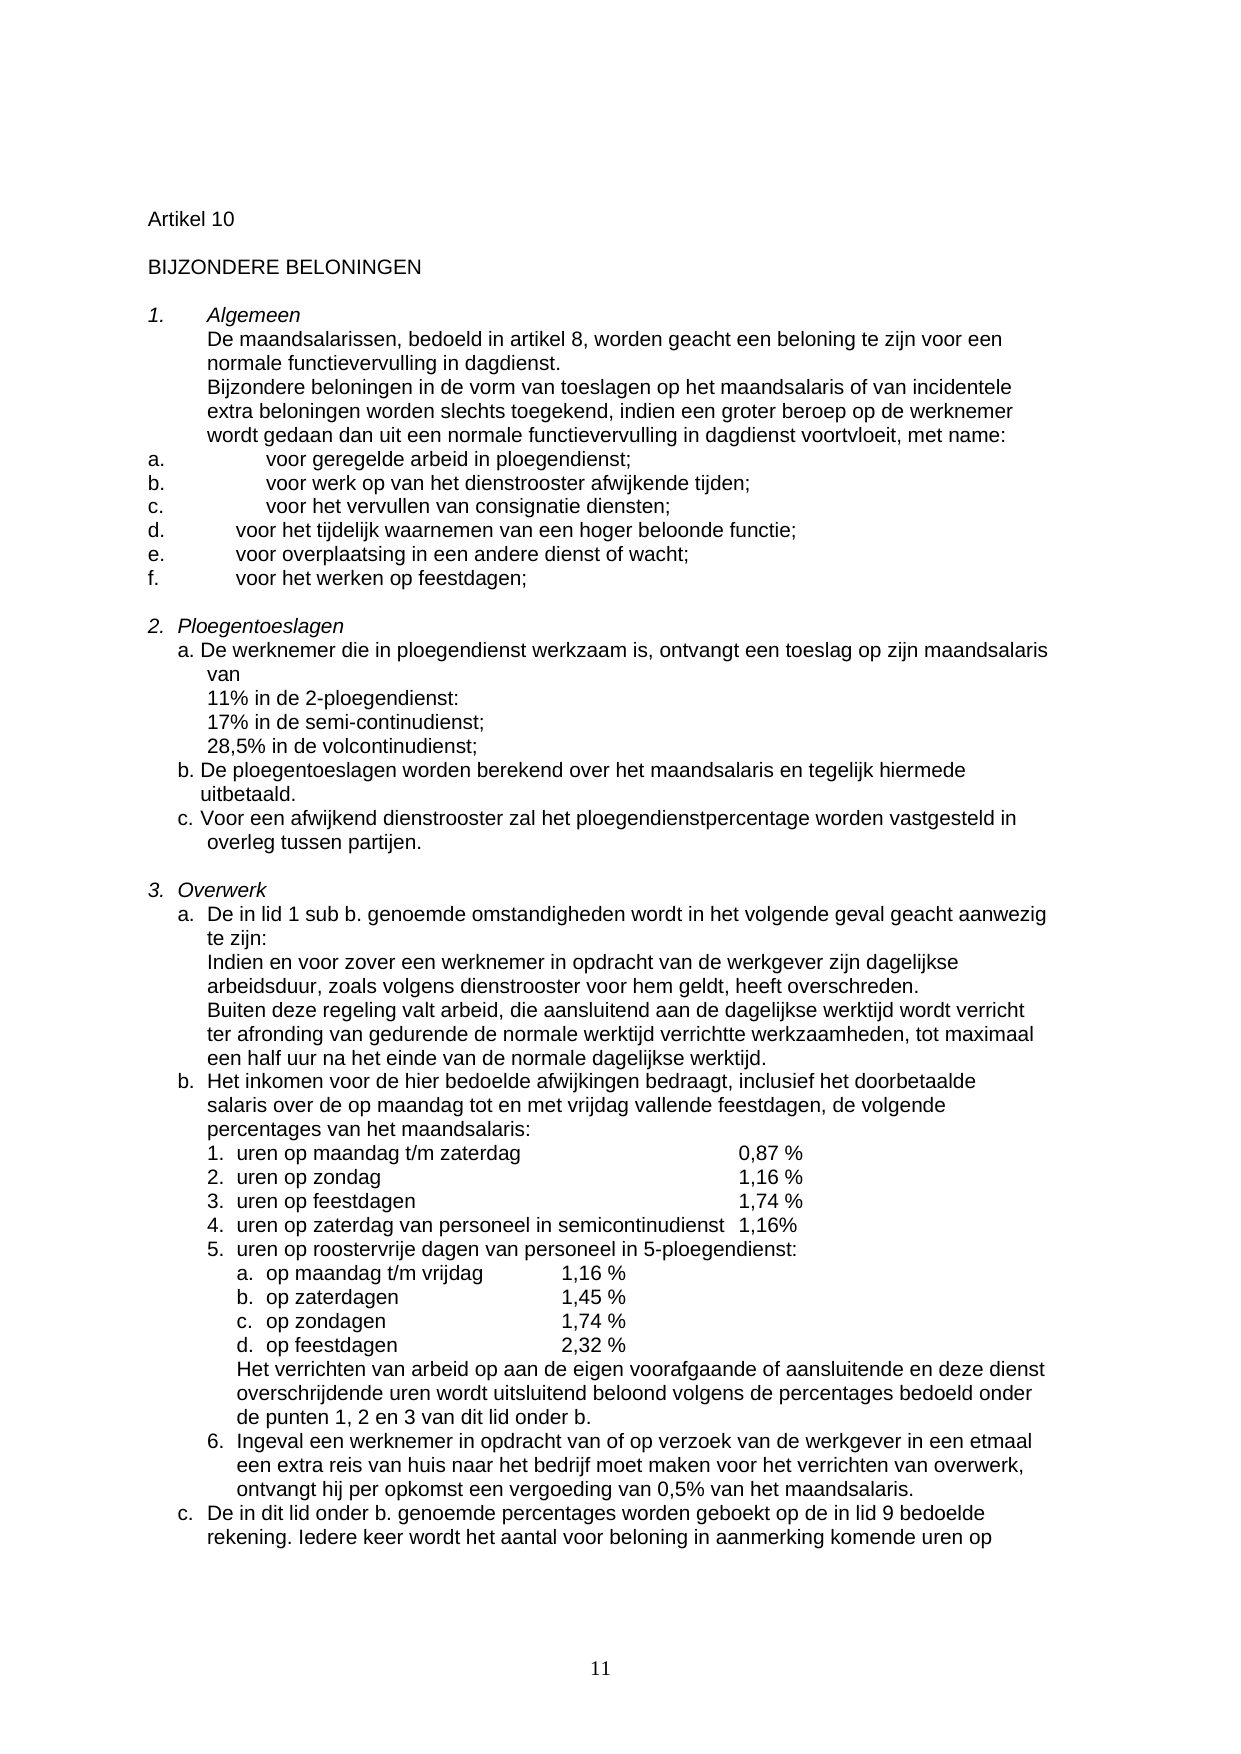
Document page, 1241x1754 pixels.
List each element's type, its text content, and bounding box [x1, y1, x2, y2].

list uren op maandag t/m zaterdag 0,87 % [207, 1141, 1053, 1165]
list 17% in de semi-continudienst; [192, 710, 1053, 734]
list uren op zondag 1,16 % [207, 1165, 1053, 1189]
list Artikel 10 [148, 207, 1053, 231]
list voor overplaatsing in een andere dienst of wacht; [148, 542, 1053, 566]
list op zondagen 1,74 % [236, 1309, 1053, 1333]
list op maandag t/m vrijdag 1,16 % [236, 1261, 1053, 1285]
list op zaterdagen 1,45 % [236, 1285, 1053, 1309]
list voor werk op van het dienstrooster afwijkende tijden; [148, 470, 1053, 494]
list voor geregelde arbeid in ploegendienst; [148, 446, 1053, 470]
list Bijzondere beloningen in de vorm van toeslagen op het maandsalaris of van incidentele extra beloningen worden slechts toegekend, indien een groter beroep op de werknemer wordt gedaan dan uit een normale functievervulling in dagdienst voortvloeit, met name: [177, 374, 1053, 446]
list Buiten deze regeling valt arbeid, die aansluitend aan de dagelijkse werktijd wordt verricht ter afronding van gedurende de normale werktijd verrichtte werkzaamheden, tot maximaal een half uur na het einde van de normale dagelijkse werktijd. [207, 997, 1053, 1069]
list uren op zaterdag van personeel in semicontinudienst 1,16% [207, 1213, 1053, 1237]
list Ploegentoeslagen [148, 614, 1053, 638]
list Het verrichten van arbeid op aan de eigen voorafgaande of aansluitende en deze dienst overschrijdende uren wordt uitsluitend beloond volgens de percentages bedoeld onder de punten 1, 2 en 3 van dit lid onder b. [236, 1357, 1053, 1429]
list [177, 1501, 1053, 1548]
text 11% in de 2-ploegendienst: [177, 686, 1053, 710]
list Indien en voor zover een werknemer in opdracht van de werkgever zijn dagelijkse arbeidsduur, zoals volgens dienstrooster voor hem geldt, heeft overschreden. [207, 949, 1053, 997]
list op feestdagen 2,32 % [236, 1333, 1053, 1357]
list uren op roostervrije dagen van personeel in 5-ploegendienst: [207, 1237, 1053, 1261]
list Voor een afwijkend dienstrooster zal het ploegendienstpercentage worden vastgesteld in overleg tussen partijen. [177, 806, 1053, 854]
list BIJZONDERE BELONINGEN [148, 255, 1053, 279]
list Algemeen [148, 303, 1053, 327]
list uren op feestdagen 1,74 % [207, 1189, 1053, 1213]
list voor het werken op feestdagen; [148, 566, 1053, 614]
list Overwerk [148, 878, 1053, 902]
list Ingeval een werknemer in opdracht van of op verzoek van de werkgever in een etmaal een extra reis van huis naar het bedrijf moet maken voor het verrichten van overwerk, ontvangt hij per opkomst een vergoeding van 0,5% van het maandsalaris. [207, 1429, 1053, 1501]
list voor het tijdelijk waarnemen van een hoger beloonde functie; [148, 518, 1053, 542]
list De ploegentoeslagen worden berekend over het maandsalaris en tegelijk hiermede uitbetaald. [177, 758, 1053, 806]
list De in lid 1 sub b. genoemde omstandigheden wordt in het volgende geval geacht aanwezig te zijn: [177, 902, 1053, 949]
list De werknemer die in ploegendienst werkzaam is, ontvangt een toeslag op zijn maandsalaris van [177, 638, 1053, 686]
text b. Het inkomen voor de hier bedoelde afwijkingen bedraagt, inclusief het doorbetaalde salaris over de op maandag tot en met vrijdag vallende feestdagen, de volgende percentages van het maandsalaris: [177, 1069, 1053, 1141]
list De maandsalarissen, bedoeld in artikel 8, worden geacht een beloning te zijn voor een normale functievervulling in dagdienst. [177, 327, 1053, 374]
list 28,5% in de volcontinudienst; [192, 734, 1053, 758]
list voor het vervullen van consignatie diensten; [148, 494, 1053, 518]
